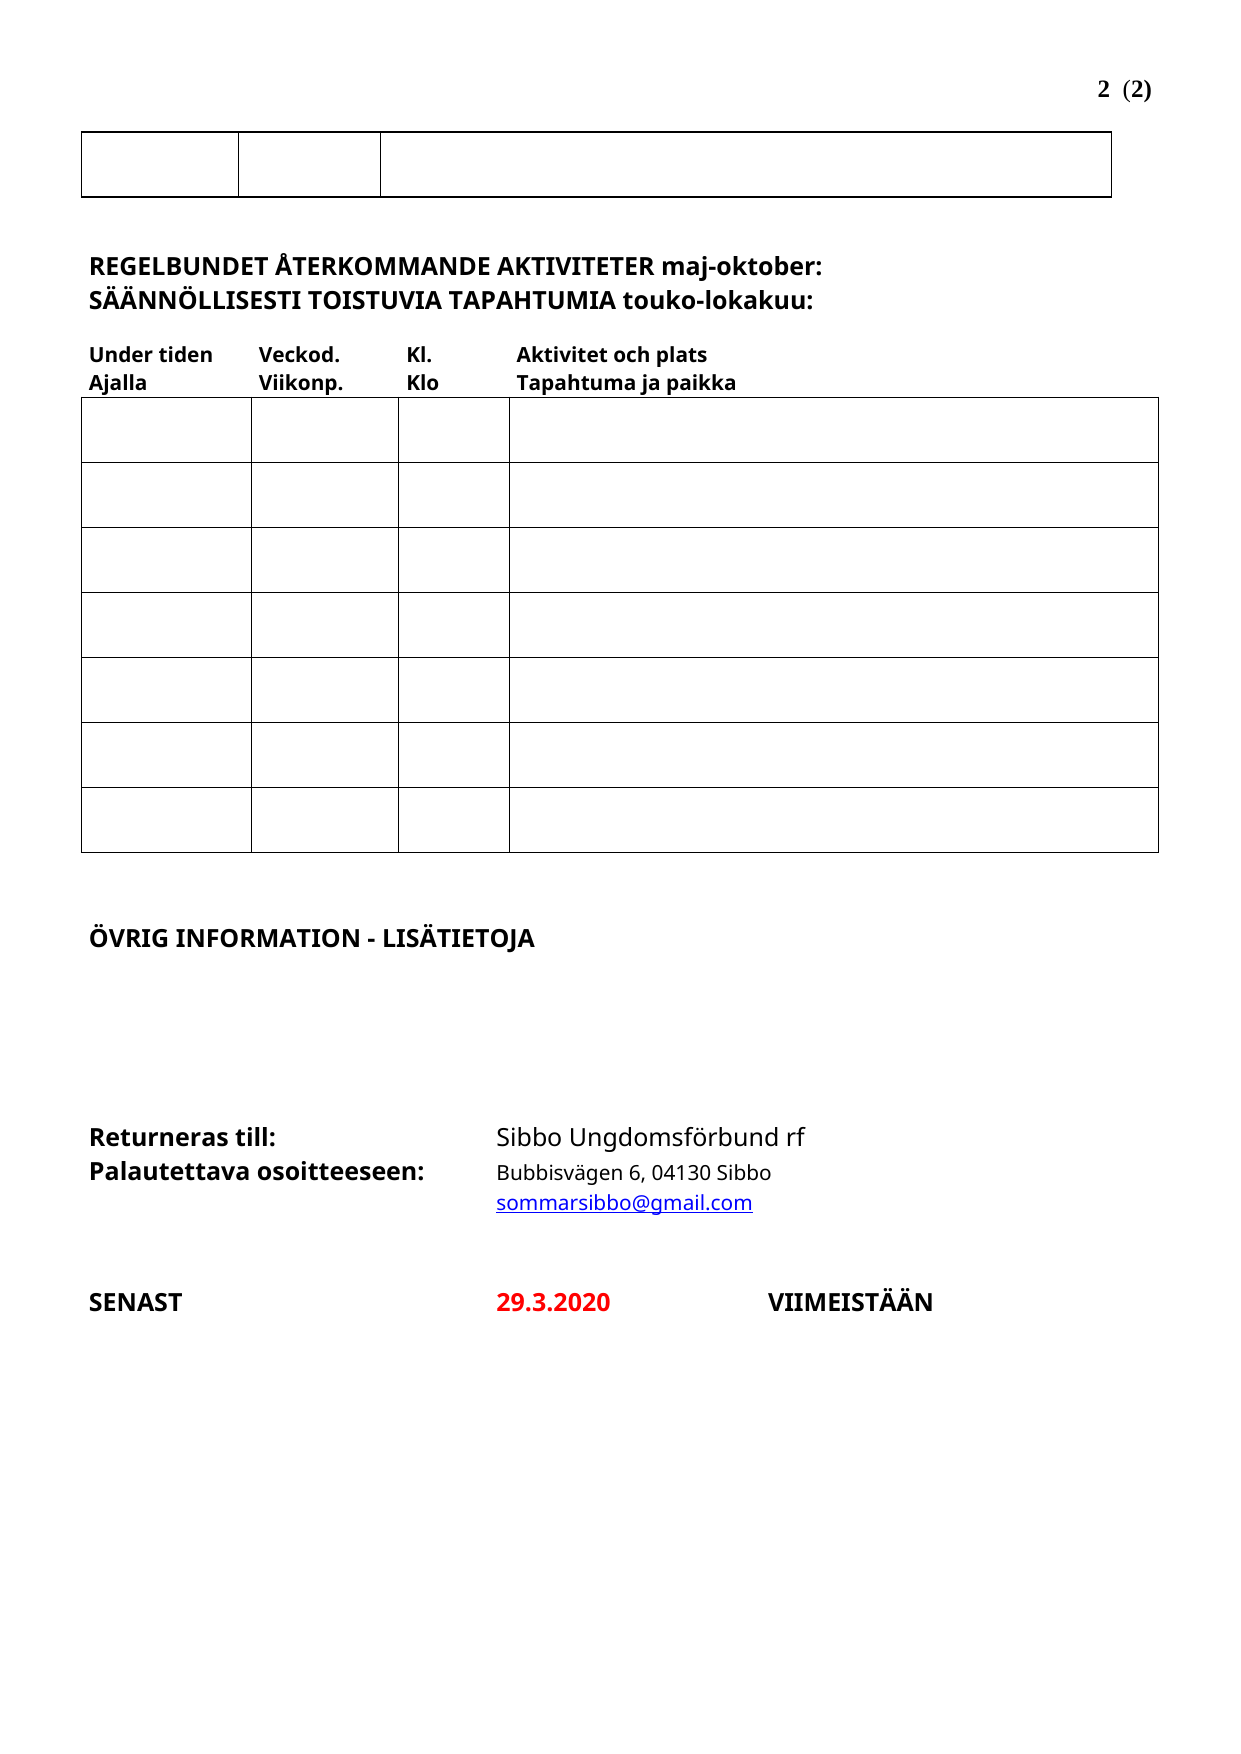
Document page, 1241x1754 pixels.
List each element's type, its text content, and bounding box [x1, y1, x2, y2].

text SÄÄNNÖLLISESTI TOISTUVIA TAPAHTUMIA touko-lokakuu: [89, 283, 1152, 317]
text ÖVRIG INFORMATION - LISÄTIETOJA [89, 921, 1152, 955]
table_cell [510, 788, 1158, 852]
table_cell [82, 398, 251, 462]
text REGELBUNDET ÅTERKOMMANDE AKTIVITETER maj-oktober: [89, 249, 1152, 283]
table_cell [252, 788, 398, 852]
table_cell [252, 658, 398, 722]
table_header Kl. Klo [399, 340, 509, 397]
table_cell [399, 658, 509, 722]
table_cell [252, 593, 398, 657]
subtitle SENAST 29.3.2020 VIIMEISTÄÄN [89, 1284, 1152, 1318]
table_cell [510, 658, 1158, 722]
table_cell [252, 528, 398, 592]
table_header Under tiden Ajalla [81, 340, 251, 397]
table_cell [510, 723, 1158, 787]
table_cell [399, 723, 509, 787]
table_cell [82, 593, 251, 657]
table_cell [399, 398, 509, 462]
table_cell [252, 723, 398, 787]
table_header Veckod. Viikonp. [251, 340, 399, 397]
table_cell [399, 593, 509, 657]
table_header Aktivitet och plats Tapahtuma ja paikka [509, 340, 1159, 397]
text Returneras till: Sibbo Ungdomsförbund rf [89, 1119, 1152, 1153]
table_cell [252, 463, 398, 527]
table_cell [82, 133, 238, 196]
table_cell [82, 723, 251, 787]
table_cell [82, 658, 251, 722]
table_cell [399, 528, 509, 592]
table_cell [399, 463, 509, 527]
table_cell [510, 528, 1158, 592]
table_cell [252, 398, 398, 462]
table_cell [510, 398, 1158, 462]
table_cell [82, 463, 251, 527]
table_cell [399, 788, 509, 852]
table_cell [239, 133, 380, 196]
table_cell [82, 528, 251, 592]
text Palautettava osoitteeseen: Bubbisvägen 6, 04130 Sibbo [89, 1153, 1152, 1188]
text sommarsibbo@gmail.com [89, 1188, 1152, 1216]
table_cell [381, 133, 1111, 196]
table_cell [510, 463, 1158, 527]
table_cell [510, 593, 1158, 657]
table_cell [82, 788, 251, 852]
